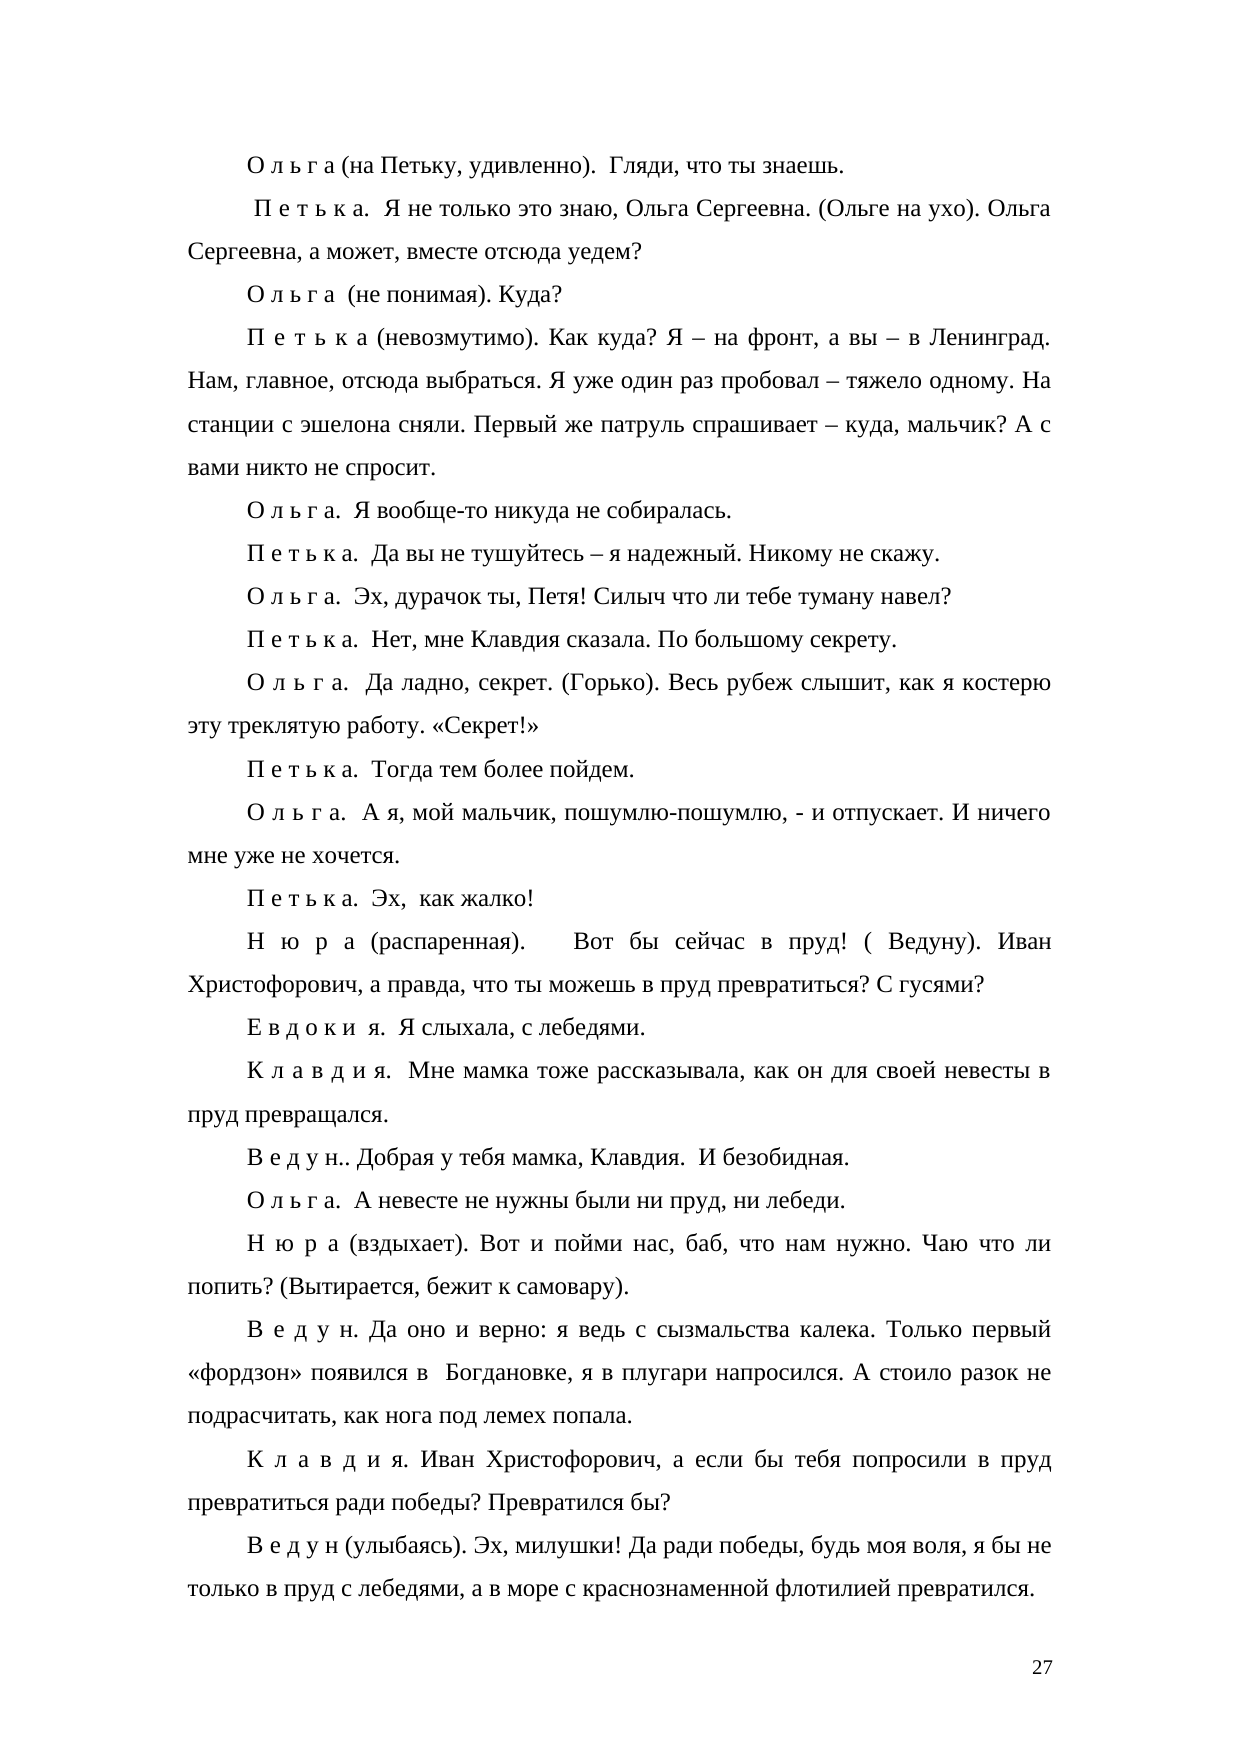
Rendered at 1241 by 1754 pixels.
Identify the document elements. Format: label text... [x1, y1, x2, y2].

text К л а в д и я. Иван Христофорович, а если бы тебя попросили в пруд превратиться ради победы? Превратился бы? [187, 1444, 1053, 1516]
text О л ь г а. А невесте не нужны были ни пруд, ни лебеди. [187, 1185, 1053, 1214]
text В е д у н. Да оно и верно: я ведь с сызмальства калека. Только первый «фордзон» появился в Богдановке, я в плугари напросился. А стоило разок не подрасчитать, как нога под лемех попала. [187, 1314, 1053, 1429]
text К л а в д и я. Мне мамка тоже рассказывала, как он для своей невесты в пруд превращался. [187, 1056, 1053, 1127]
text П е т ь к а. Я не только это знаю, Ольга Сергеевна. (Ольге на ухо). Ольга Сергеевна, а может, вместе отсюда уедем? [187, 193, 1053, 265]
text Е в д о к и я. Я слыхала, с лебедями. [187, 1012, 1053, 1041]
text П е т ь к а. Эх, как жалко! [187, 883, 1053, 912]
text В е д у н (улыбаясь). Эх, милушки! Да ради победы, будь моя воля, я бы не только в пруд с лебедями, а в море с краснознаменной флотилией превратился. [187, 1530, 1053, 1602]
text П е т ь к а. Тогда тем более пойдем. [187, 754, 1053, 782]
text О л ь г а. Эх, дурачок ты, Петя! Силыч что ли тебе туману навел? [187, 581, 1053, 610]
text П е т ь к а (невозмутимо). Как куда? Я – на фронт, а вы – в Ленинград. Нам, главное, отсюда выбраться. Я уже один раз пробовал – тяжело одному. На станции с эшелона сняли. Первый же патруль спрашивает – куда, мальчик? А с вами никто не спросит. [187, 322, 1053, 481]
text Н ю р а (распаренная). Вот бы сейчас в пруд! ( Ведуну). Иван Христофорович, а правда, что ты можешь в пруд превратиться? С гусями? [187, 926, 1053, 998]
text О л ь г а. А я, мой мальчик, пошумлю-пошумлю, - и отпускает. И ничего мне уже не хочется. [187, 797, 1053, 869]
text П е т ь к а. Да вы не тушуйтесь – я надежный. Никому не скажу. [187, 538, 1053, 567]
text О л ь г а (на Петьку, удивленно). Гляди, что ты знаешь. [187, 150, 1053, 179]
text О л ь г а. Я вообще-то никуда не собиралась. [187, 495, 1053, 524]
text О л ь г а. Да ладно, секрет. (Горько). Весь рубеж слышит, как я костерю эту треклятую работу. «Секрет!» [187, 667, 1053, 739]
text В е д у н.. Добрая у тебя мамка, Клавдия. И безобидная. [187, 1142, 1053, 1171]
text Н ю р а (вздыхает). Вот и пойми нас, баб, что нам нужно. Чаю что ли попить? (Вытирается, бежит к самовару). [187, 1228, 1053, 1300]
text П е т ь к а. Нет, мне Клавдия сказала. По большому секрету. [187, 624, 1053, 653]
text О л ь г а (не понимая). Куда? [187, 279, 1053, 308]
